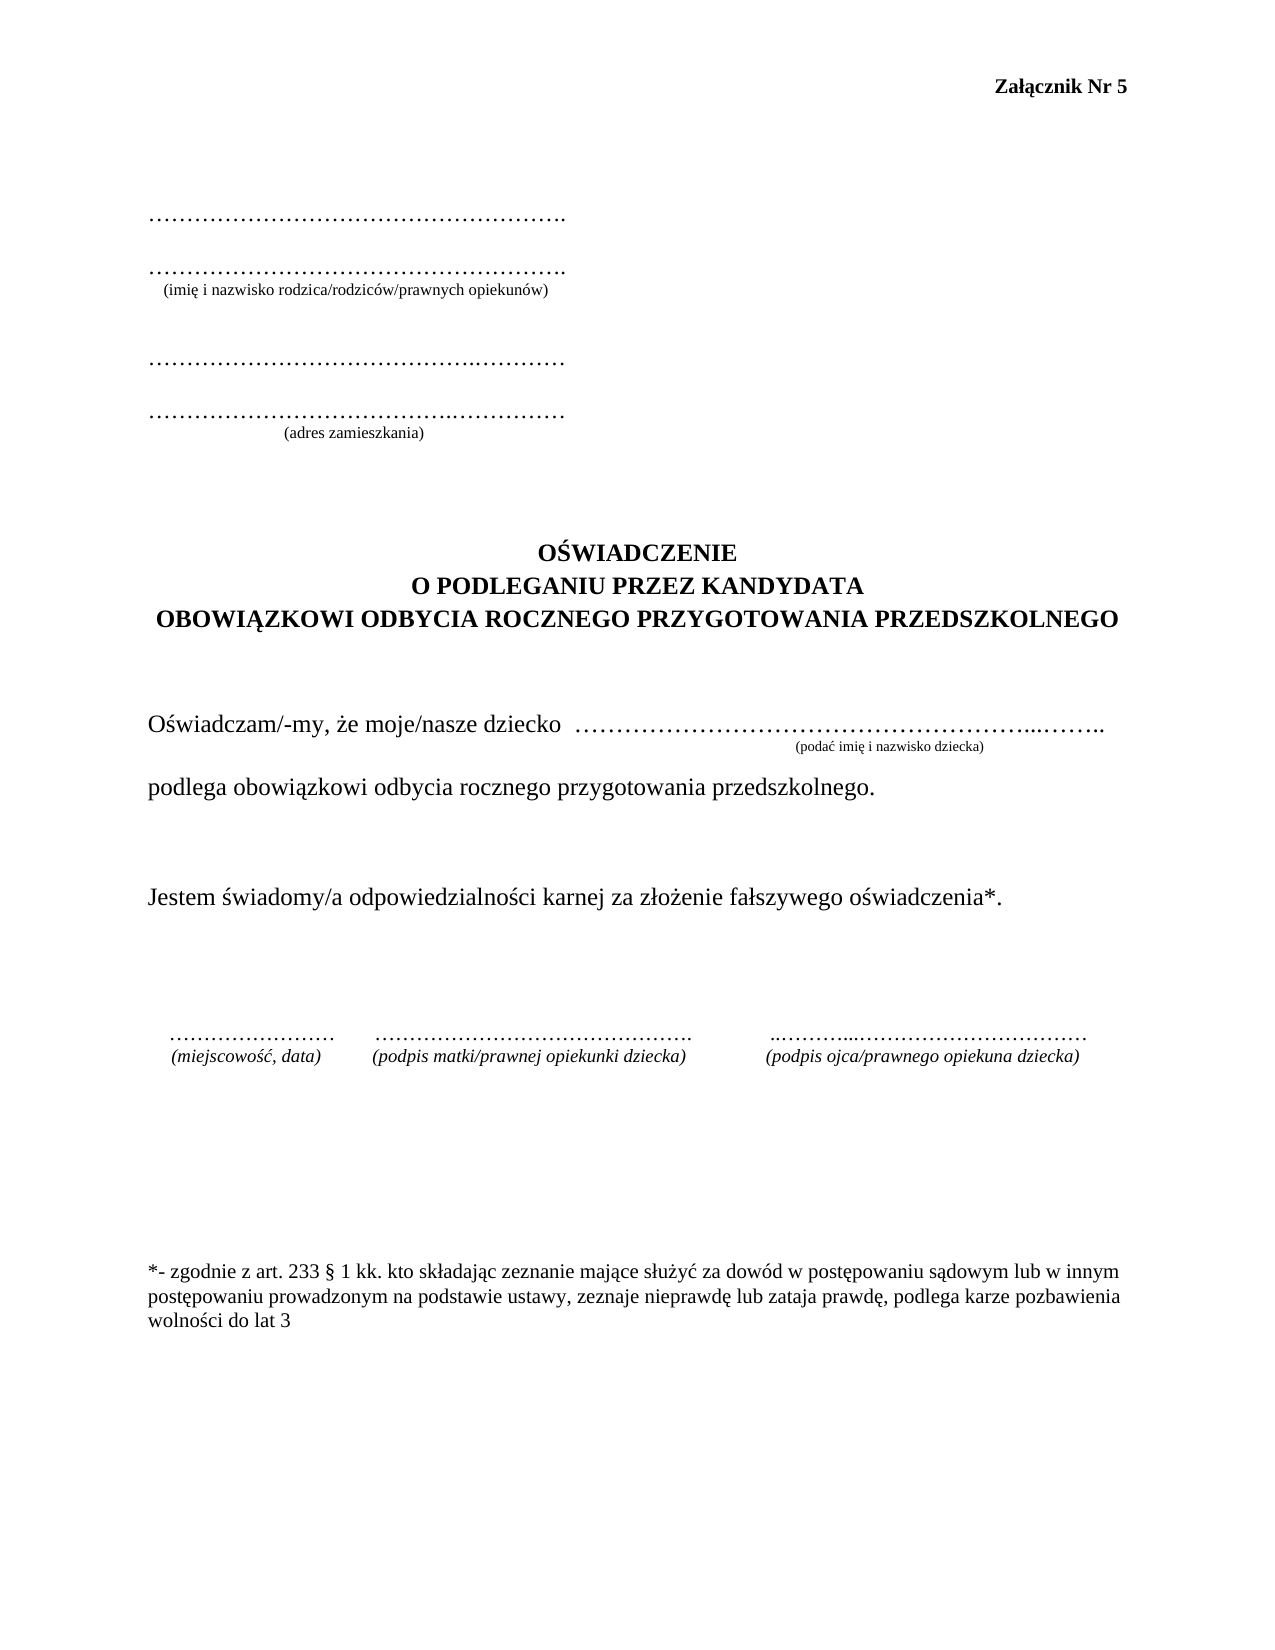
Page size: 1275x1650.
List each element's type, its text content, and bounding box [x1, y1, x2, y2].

text (imię i nazwisko rodzica/rodziców/prawnych opiekunów) [148, 279, 1127, 298]
text podlega obowiązkowi odbycia rocznego przygotowania przedszkolnego. [148, 772, 1127, 800]
text OBOWIĄZKOWI ODBYCIA ROCZNEGO PRZYGOTOWANIA PRZEDSZKOLNEGO [148, 604, 1127, 633]
text ………………………………….…………… [148, 397, 1127, 423]
text Jestem świadomy/a odpowiedzialności karnej za złożenie fałszywego oświadczenia*. [148, 882, 1127, 911]
text (miejscowość, data) (podpis matki/prawnej opiekunki dziecka) (podpis ojca/prawnego opiekuna dziecka) [148, 1045, 1127, 1067]
text …………………… ………………………………………. ..………...…………………………… [148, 1021, 1127, 1045]
text ………………………………………………. [148, 200, 1127, 227]
text (adres zamieszkania) [221, 423, 1127, 442]
text OŚWIADCZENIE [148, 538, 1127, 567]
text …………………………………….………… [148, 344, 1127, 370]
text *- zgodnie z art. 233 § 1 kk. kto składając zeznanie mające służyć za dowód w postępowaniu sądowym lub w innym postępowaniu prowadzonym na podstawie ustawy, zeznaje nieprawdę lub zataja prawdę, podlega karze pozbawienia wolności do lat 3 [148, 1259, 1127, 1332]
text Oświadczam/-my, że moje/nasze dziecko ………………………………………………...…….. [148, 709, 1127, 738]
text O PODLEGANIU PRZEZ KANDYDATA [148, 571, 1127, 600]
text ………………………………………………. [148, 253, 1127, 279]
text (podać imię i nazwisko dziecka) [148, 738, 1127, 755]
